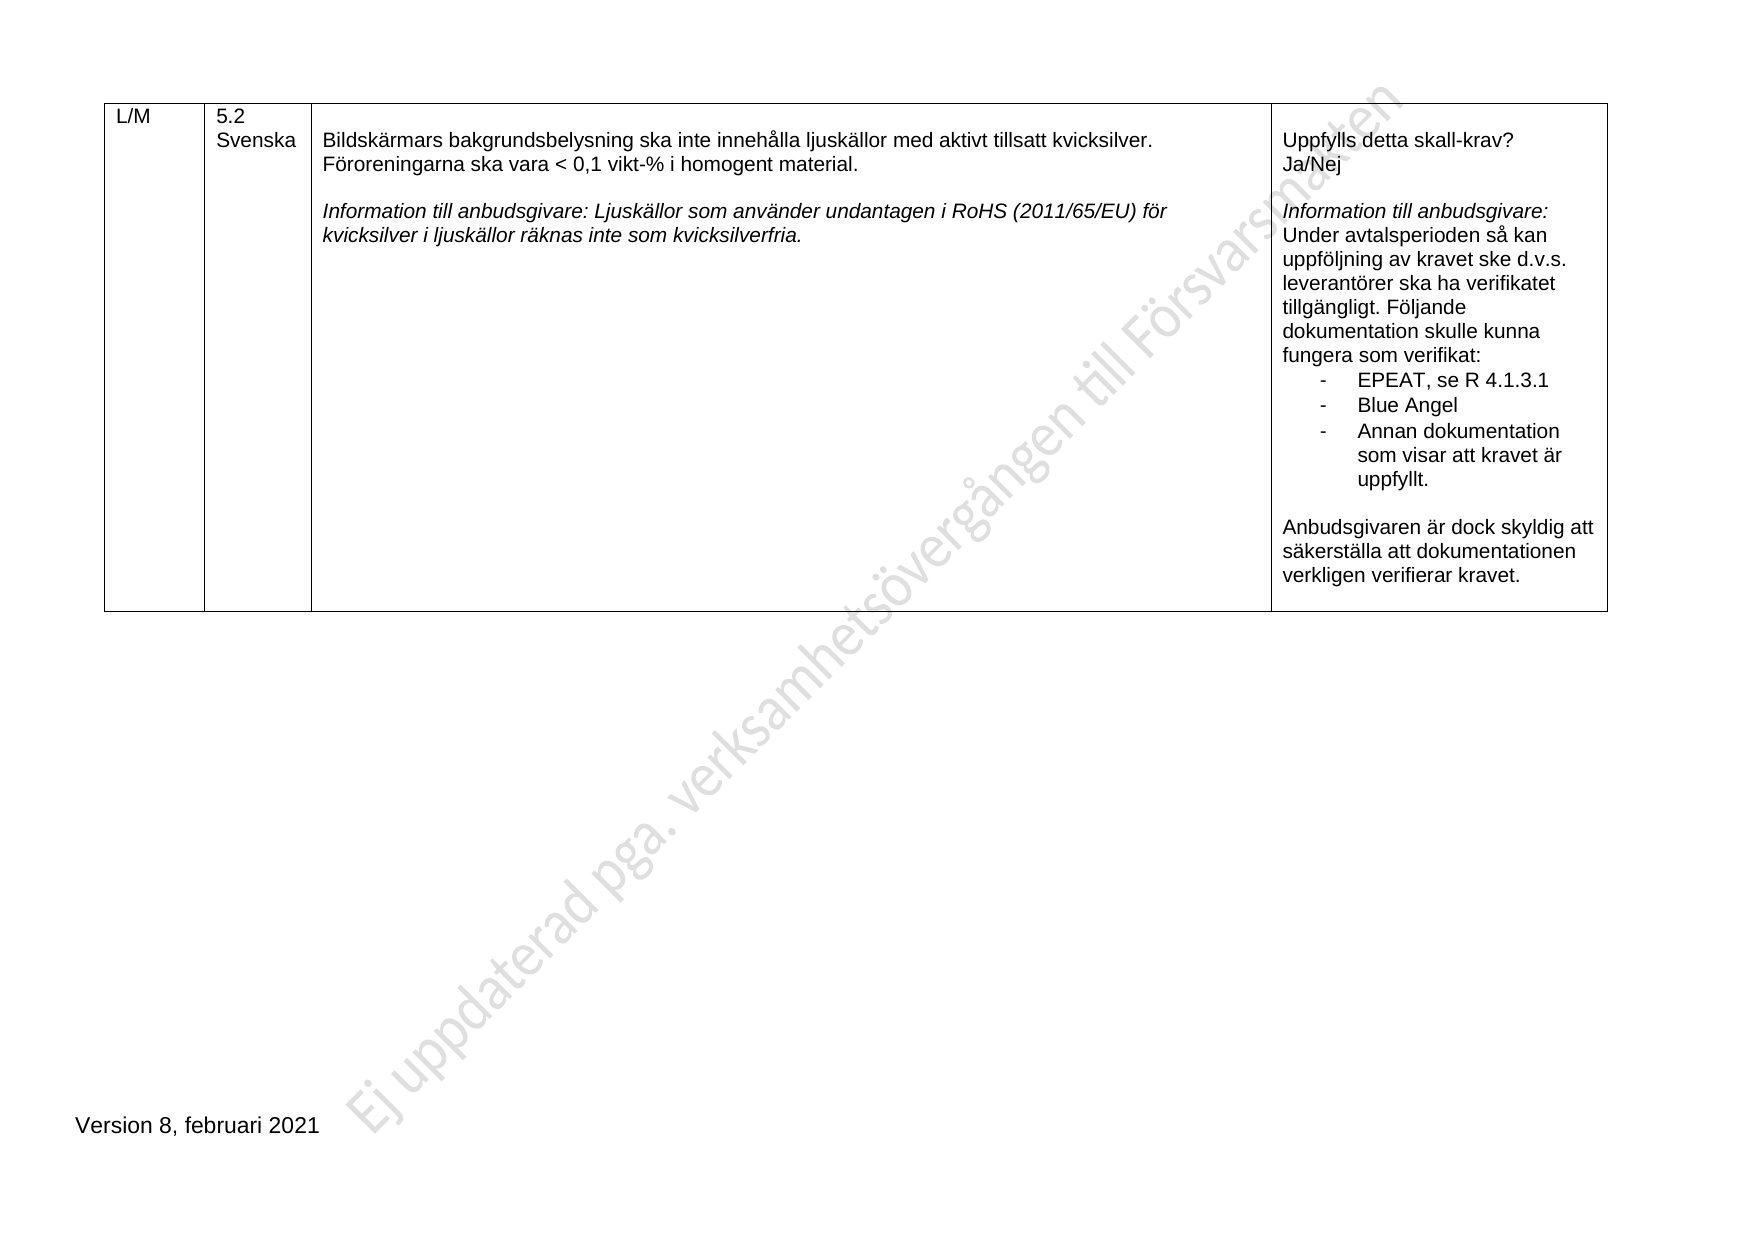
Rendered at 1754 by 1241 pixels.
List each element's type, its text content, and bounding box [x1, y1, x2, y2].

table_cell Bildskärmars bakgrundsbelysning ska inte innehålla ljuskällor med aktivt tillsatt kvicksilver. Föroreningarna ska vara < 0,1 vikt-% i homogent material. Information till anbudsgivare: Ljuskällor som använder undantagen i RoHS (2011/65/EU) för kvicksilver i ljuskällor räknas inte som kvicksilverfria. [312, 104, 1271, 611]
table_cell L/M [105, 104, 204, 611]
table_cell Uppfylls detta skall-krav? Ja/Nej Information till anbudsgivare: Under avtalsperioden så kan uppföljning av kravet ske d.v.s. leverantörer ska ha verifikatet tillgängligt. Följande dokumentation skulle kunna fungera som verifikat: EPEAT, se R 4.1.3.1 Blue Angel Annan dokumentation som visar att kravet är uppfyllt. Anbudsgivaren är dock skyldig att säkerställa att dokumentationen verkligen verifierar kravet. [1272, 104, 1607, 611]
table_cell 5.2 Svenska [205, 104, 311, 611]
